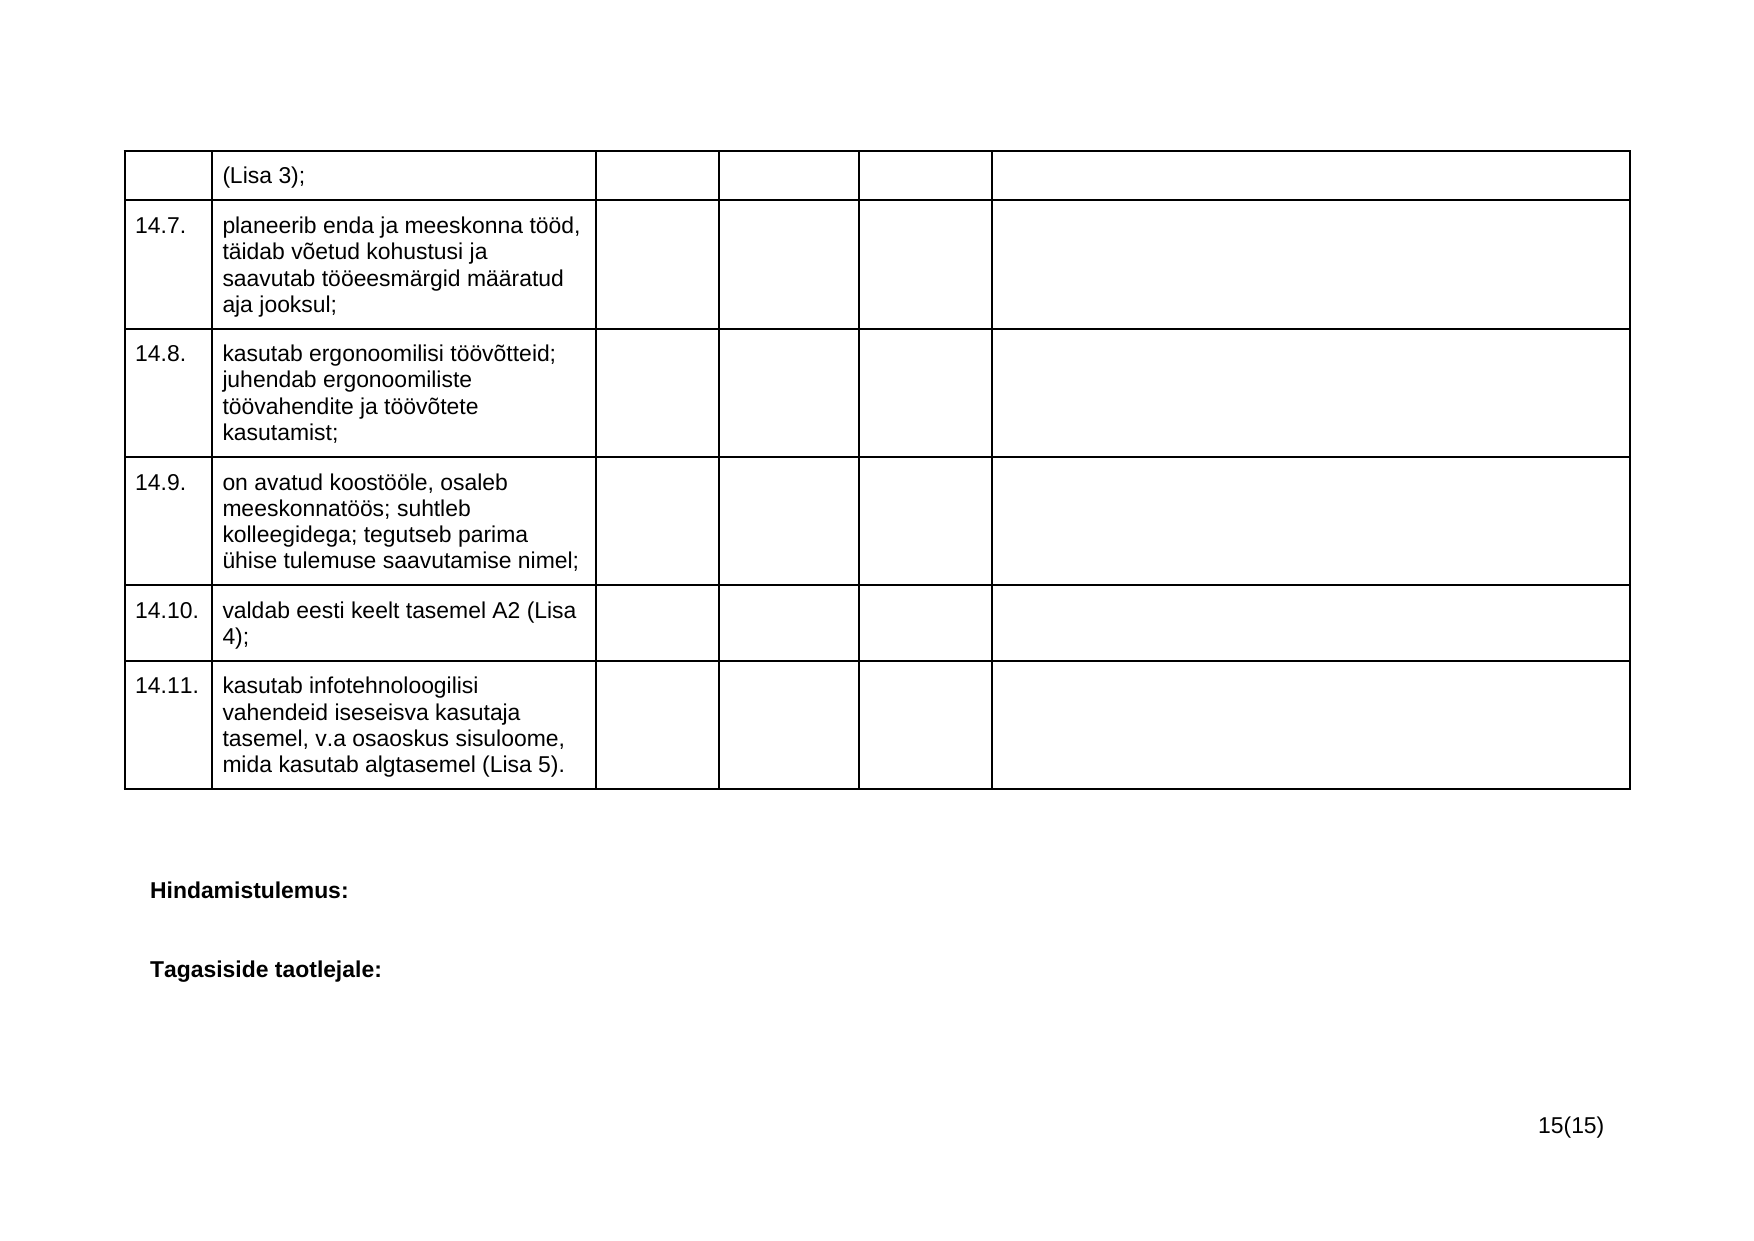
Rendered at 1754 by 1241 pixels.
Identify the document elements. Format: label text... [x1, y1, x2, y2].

table_cell [597, 152, 718, 199]
table_cell on avatud koostööle, osaleb meeskonnatöös; suhtleb kolleegidega; tegutseb parima ühise tulemuse saavutamise nimel; [213, 458, 595, 584]
table_cell [860, 662, 991, 788]
table_cell [993, 201, 1629, 328]
table_cell [720, 662, 858, 788]
table_cell [597, 458, 718, 584]
table_cell [126, 458, 211, 584]
table_cell [720, 152, 858, 199]
table_cell [720, 330, 858, 456]
table_cell [993, 586, 1629, 660]
table_cell [860, 458, 991, 584]
table_cell [993, 330, 1629, 456]
table_cell [126, 201, 211, 328]
table_cell [860, 152, 991, 199]
table_cell [993, 458, 1629, 584]
table_cell [126, 586, 211, 660]
table_cell [860, 586, 991, 660]
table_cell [213, 152, 595, 199]
text Hindamistulemus: [150, 877, 1604, 903]
table_cell [993, 662, 1629, 788]
table_cell [597, 330, 718, 456]
text Tagasiside taotlejale: [150, 956, 1604, 982]
table_cell valdab eesti keelt tasemel A2 (Lisa 4); [213, 586, 595, 660]
table_cell [720, 201, 858, 328]
table_cell planeerib enda ja meeskonna tööd, täidab võetud kohustusi ja saavutab tööeesmärgid määratud aja jooksul; [213, 201, 595, 328]
table_cell [126, 330, 211, 456]
table_cell kasutab infotehnoloogilisi vahendeid iseseisva kasutaja tasemel, v.a osaoskus sisuloome, mida kasutab algtasemel (Lisa 5). [213, 662, 595, 788]
table_cell [720, 458, 858, 584]
table_cell [720, 586, 858, 660]
table_cell kasutab ergonoomilisi töövõtteid; juhendab ergonoomiliste töövahendite ja töövõtete kasutamist; [213, 330, 595, 456]
table_cell [597, 586, 718, 660]
table_cell [597, 662, 718, 788]
table_cell [860, 201, 991, 328]
table_cell [993, 152, 1629, 199]
table_cell [597, 201, 718, 328]
table_cell [860, 330, 991, 456]
table_cell [126, 662, 211, 788]
table_cell [126, 152, 211, 199]
